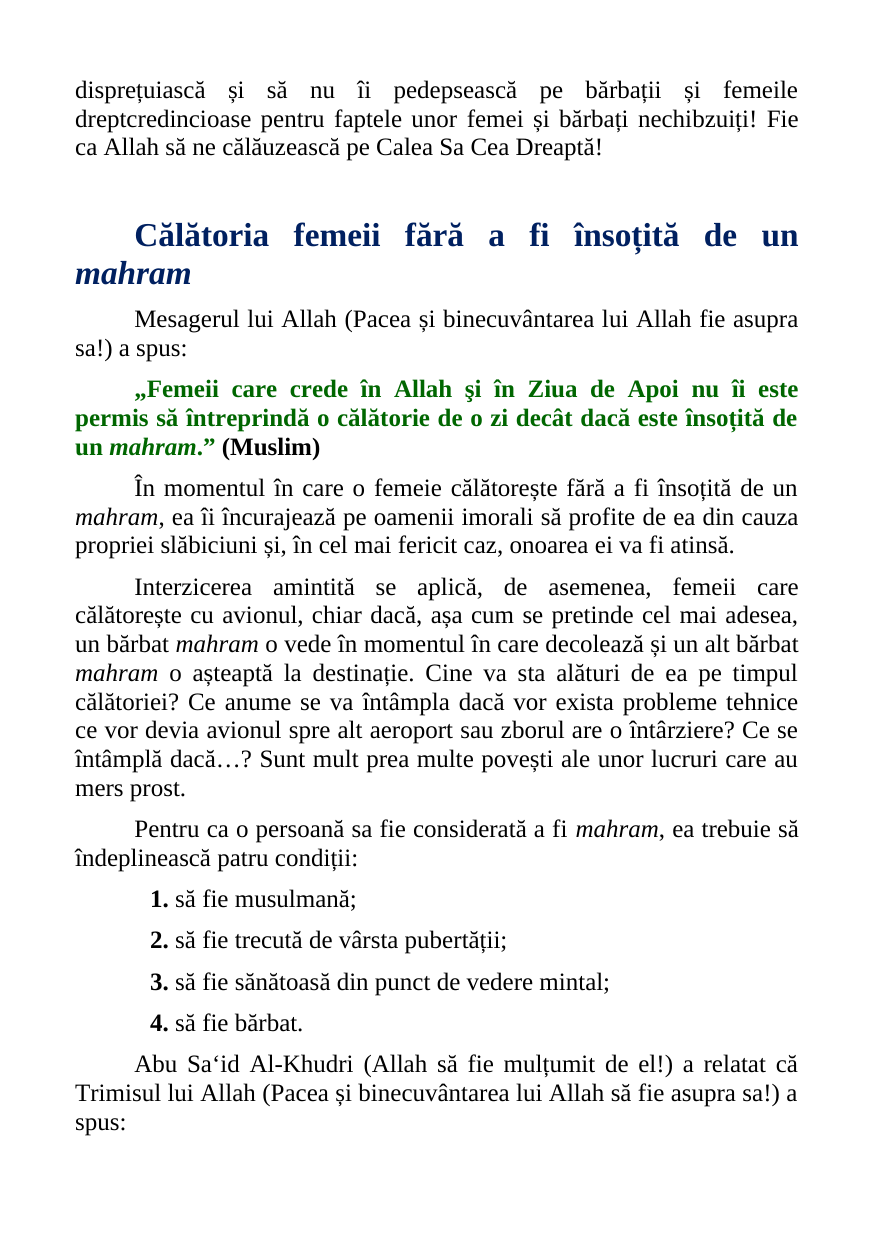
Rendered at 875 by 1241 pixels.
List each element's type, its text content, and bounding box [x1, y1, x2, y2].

text „Femeii care crede în Allah şi în Ziua de Apoi nu îi este permis să întreprindă o călătorie de o zi decât dacă este însoțită de un mahram.” (Muslim) [75, 374, 799, 460]
text În momentul în care o femeie călătorește fără a fi însoțită de un mahram, ea îi încurajează pe oamenii imorali să profite de ea din cauza propriei slăbiciuni și, în cel mai fericit caz, onoarea ei va fi atinsă. [75, 473, 799, 559]
text 2. să fie trecută de vârsta pubertății; [75, 925, 799, 954]
text 1. să fie musulmană; [75, 884, 799, 913]
text Interzicerea amintită se aplică, de asemenea, femeii care călătorește cu avionul, chiar dacă, așa cum se pretinde cel mai adesea, un bărbat mahram o vede în momentul în care decolează și un alt bărbat mahram o așteaptă la destinație. Cine va sta alături de ea pe timpul călătoriei? Ce anume se va întâmpla dacă vor exista probleme tehnice ce vor devia avionul spre alt aeroport sau zborul are o întârziere? Ce se întâmplă dacă…? Sunt mult prea multe povești ale unor lucruri care au mers prost. [75, 572, 799, 802]
text 3. să fie sănătoasă din punct de vedere mintal; [75, 967, 799, 995]
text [75, 75, 799, 161]
text Călătoria femeii fără a fi însoțită de un mahram [75, 215, 799, 292]
text Mesagerul lui Allah (Pacea și binecuvântarea lui Allah fie asupra sa!) a spus: [75, 304, 799, 362]
text Pentru ca o persoană sa fie considerată a fi mahram, ea trebuie să îndeplinească patru condiții: [75, 814, 799, 872]
text 4. să fie bărbat. [75, 1008, 799, 1037]
text Abu Sa‘id Al-Khudri (Allah să fie mulțumit de el!) a relatat că Trimisul lui Allah (Pacea și binecuvântarea lui Allah să fie asupra sa!) a spus: [75, 1049, 799, 1135]
